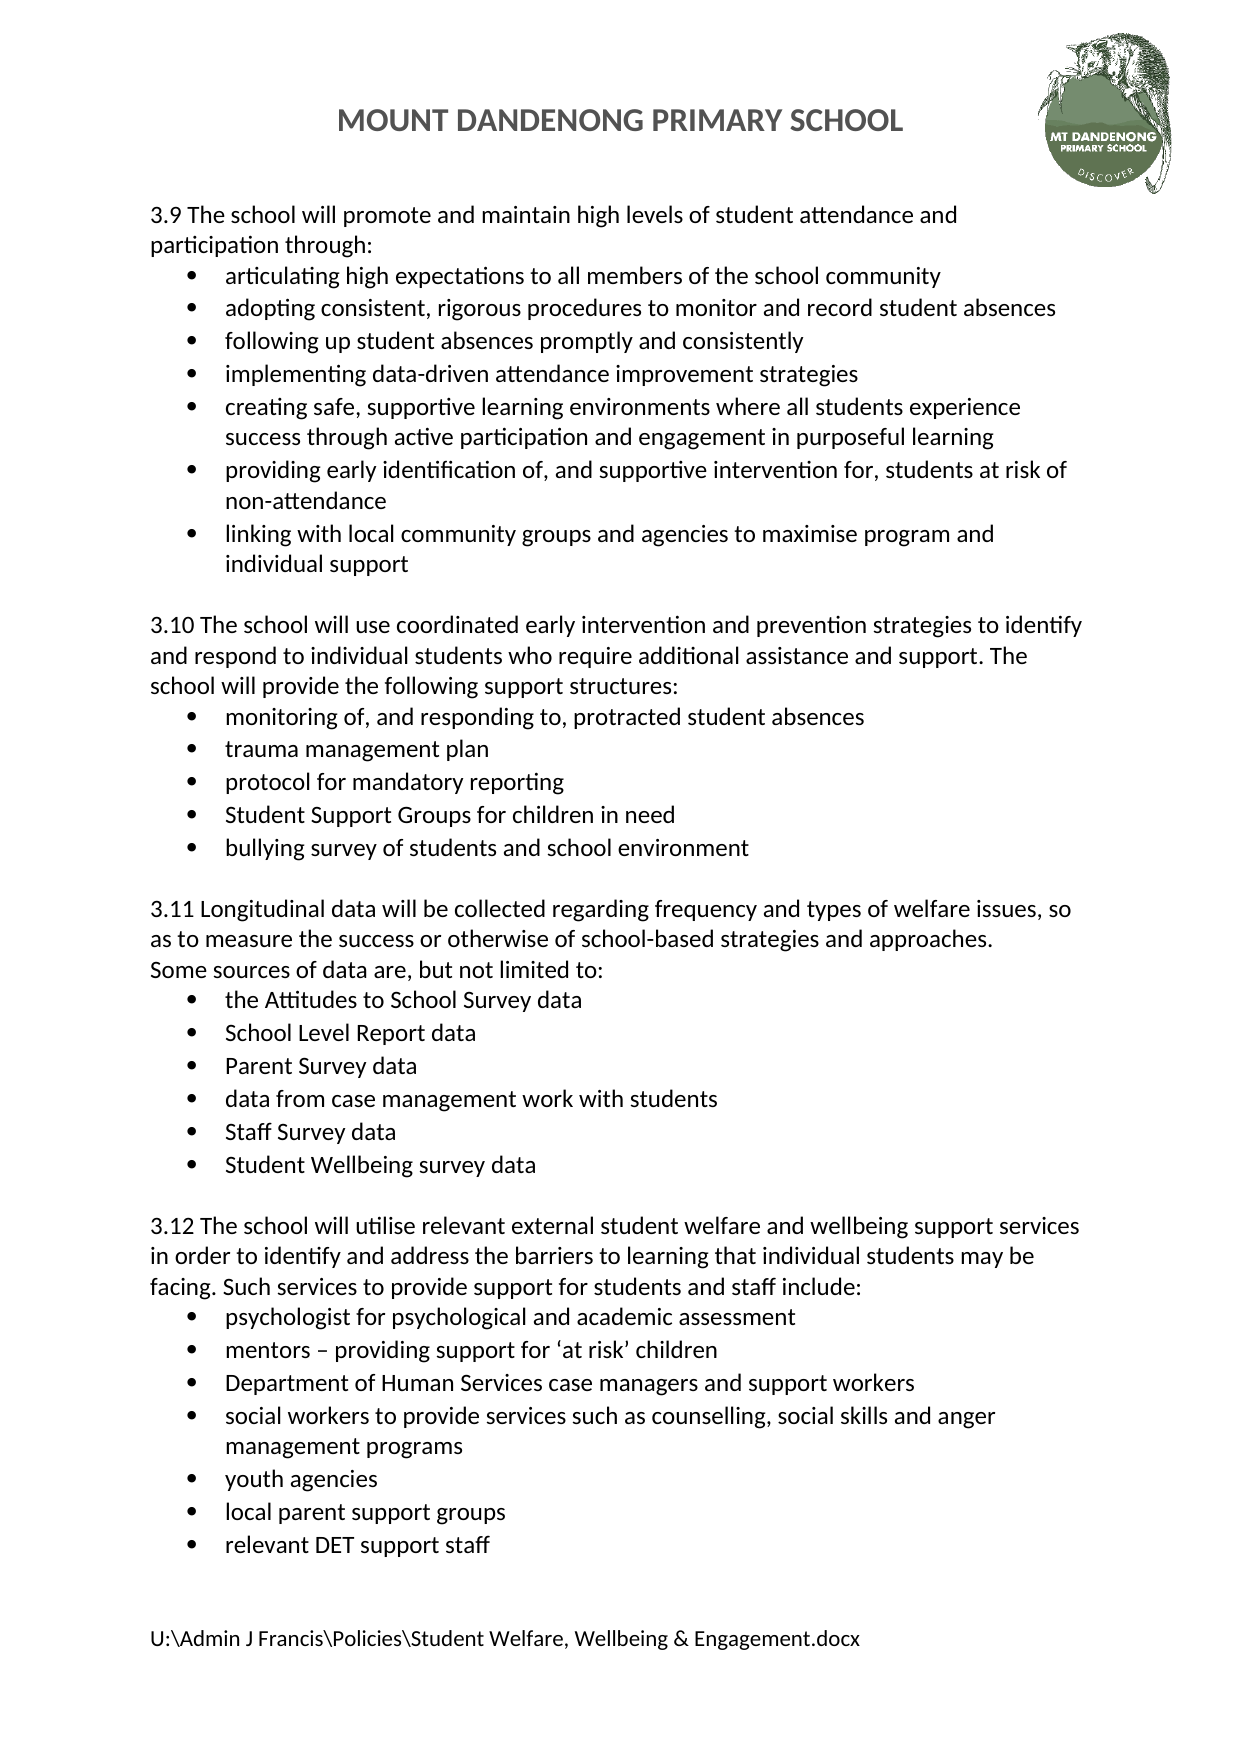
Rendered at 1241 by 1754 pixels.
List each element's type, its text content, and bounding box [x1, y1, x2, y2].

list Student Support Groups for children in need [187, 799, 1090, 830]
list Staff Survey data [187, 1116, 1090, 1146]
text Some sources of data are, but not limited to: [150, 954, 1090, 985]
list local parent support groups [187, 1496, 1090, 1526]
text 3.10 The school will use coordinated early intervention and prevention strategies to identify and respond to individual students who require additional assistance and support. The school will provide the following support structures: [150, 609, 1090, 701]
list articulating high expectations to all members of the school community [187, 260, 1090, 290]
list Parent Survey data [187, 1050, 1090, 1081]
list providing early identification of, and supportive intervention for, students at risk of non-attendance [187, 454, 1090, 515]
text 3.9 The school will promote and maintain high levels of student attendance and participation through: [150, 199, 1090, 260]
list adopting consistent, rigorous procedures to monitor and record student absences [187, 293, 1090, 323]
list social workers to provide services such as counselling, social skills and anger management programs [187, 1400, 1090, 1461]
list following up student absences promptly and consistently [187, 325, 1090, 356]
list School Level Report data [187, 1017, 1090, 1048]
picture [1037, 33, 1172, 202]
list monitoring of, and responding to, protracted student absences [187, 701, 1090, 731]
list trauma management plan [187, 734, 1090, 764]
list implementing data-driven attendance improvement strategies [187, 358, 1090, 389]
list youth agencies [187, 1463, 1090, 1494]
list linking with local community groups and agencies to maximise program and individual support [187, 518, 1090, 579]
list Student Wellbeing survey data [187, 1149, 1090, 1179]
list bullying survey of students and school environment [187, 832, 1090, 863]
list protocol for mandatory reporting [187, 766, 1090, 797]
list data from case management work with students [187, 1083, 1090, 1114]
list Department of Human Services case managers and support workers [187, 1367, 1090, 1397]
text 3.11 Longitudinal data will be collected regarding frequency and types of welfare issues, so as to measure the success or otherwise of school-based strategies and approaches. [150, 893, 1090, 954]
list the Attitudes to School Survey data [187, 985, 1090, 1015]
list psychologist for psychological and academic assessment [187, 1301, 1090, 1332]
list mentors – providing support for ‘at risk’ children [187, 1334, 1090, 1365]
list relevant DET support staff [187, 1529, 1090, 1559]
text 3.12 The school will utilise relevant external student welfare and wellbeing support services in order to identify and address the barriers to learning that individual students may be facing. Such services to provide support for students and staff include: [150, 1210, 1090, 1301]
list creating safe, supportive learning environments where all students experience success through active participation and engagement in purposeful learning [187, 391, 1090, 452]
